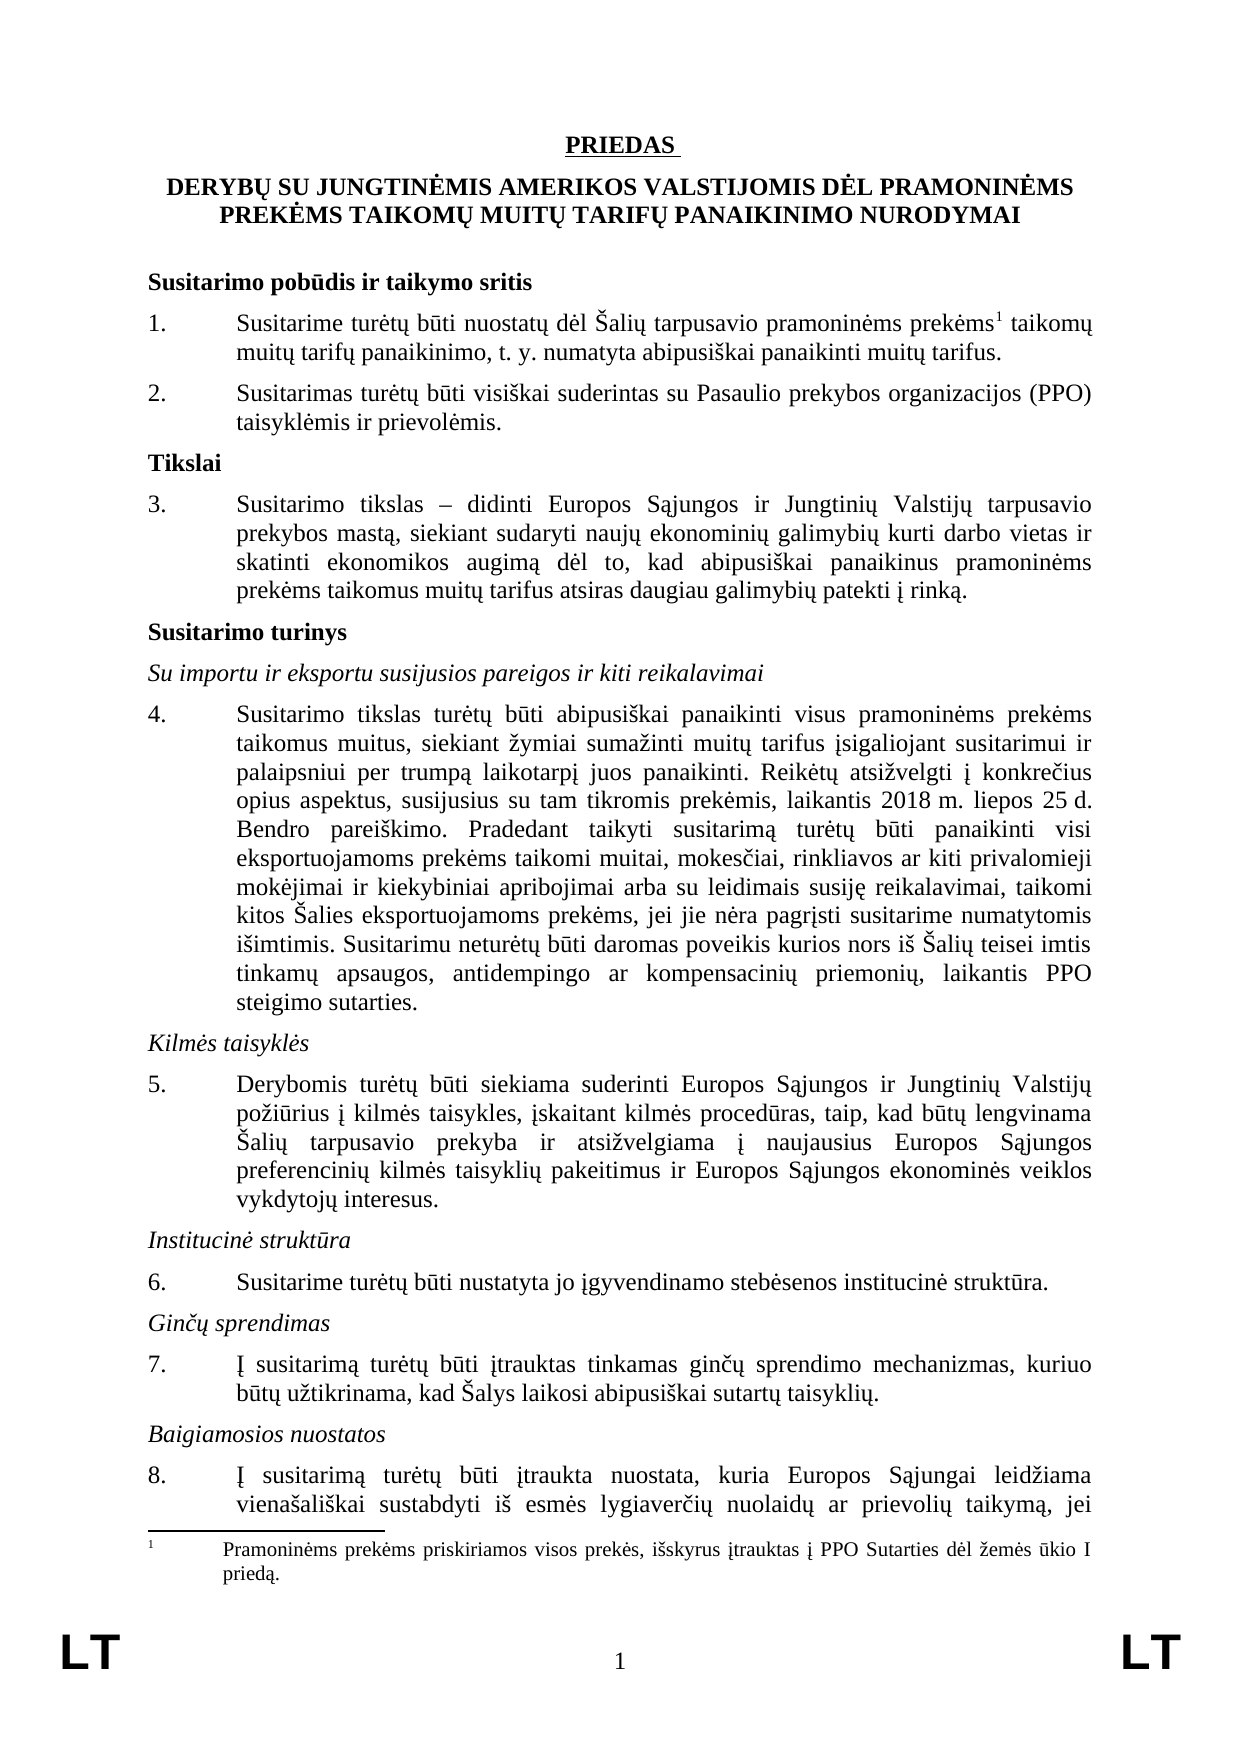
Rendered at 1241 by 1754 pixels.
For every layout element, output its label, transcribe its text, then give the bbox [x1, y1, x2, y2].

text 4. Susitarimo tikslas turėtų būti abipusiškai panaikinti visus pramoninėms prekėms taikomus muitus, siekiant žymiai sumažinti muitų tarifus įsigaliojant susitarimui ir palaipsniui per trumpą laikotarpį juos panaikinti. Reikėtų atsižvelgti į konkrečius opius aspektus, susijusius su tam tikromis prekėmis, laikantis 2018 m. liepos 25 d. Bendro pareiškimo. Pradedant taikyti susitarimą turėtų būti panaikinti visi eksportuojamoms prekėms taikomi muitai, mokesčiai, rinkliavos ar kiti privalomieji mokėjimai ir kiekybiniai apribojimai arba su leidimais susiję reikalavimai, taikomi kitos Šalies eksportuojamoms prekėms, jei jie nėra pagrįsti susitarime numatytomis išimtimis. Susitarimu neturėtų būti daromas poveikis kurios nors iš Šalių teisei imtis tinkamų apsaugos, antidempingo ar kompensacinių priemonių, laikantis PPO steigimo sutarties. [148, 699, 1093, 1016]
text 5. Derybomis turėtų būti siekiama suderinti Europos Sąjungos ir Jungtinių Valstijų požiūrius į kilmės taisykles, įskaitant kilmės procedūras, taip, kad būtų lengvinama Šalių tarpusavio prekyba ir atsižvelgiama į naujausius Europos Sąjungos preferencinių kilmės taisyklių pakeitimus ir Europos Sąjungos ekonominės veiklos vykdytojų interesus. [148, 1069, 1093, 1213]
text Susitarimo pobūdis ir taikymo sritis [148, 267, 1093, 296]
text Su importu ir eksportu susijusios pareigos ir kiti reikalavimai [148, 658, 1093, 687]
text 2. Susitarimas turėtų būti visiškai suderintas su Pasaulio prekybos organizacijos (PPO) taisyklėmis ir prievolėmis. [148, 378, 1093, 436]
text PRIEDAS [148, 131, 1093, 159]
text 3. Susitarimo tikslas – didinti Europos Sąjungos ir Jungtinių Valstijų tarpusavio prekybos mastą, siekiant sudaryti naujų ekonominių galimybių kurti darbo vietas ir skatinti ekonomikos augimą dėl to, kad abipusiškai panaikinus pramoninėms prekėms taikomus muitų tarifus atsiras daugiau galimybių patekti į rinką. [148, 489, 1093, 604]
text Ginčų sprendimas [148, 1308, 1093, 1337]
text DERYBŲ SU JUNGTINĖMIS AMERIKOS VALSTIJOMIS DĖL PRAMONINĖMS PREKĖMS TAIKOMŲ MUITŲ TARIFŲ PANAIKINIMO NURODYMAI [148, 172, 1093, 229]
text 1. Susitarime turėtų būti nuostatų dėl Šalių tarpusavio pramoninėms prekėms taikomų muitų tarifų panaikinimo, t. y. numatyta abipusiškai panaikinti muitų tarifus. [148, 308, 1093, 366]
text 7. Į susitarimą turėtų būti įtrauktas tinkamas ginčų sprendimo mechanizmas, kuriuo būtų užtikrinama, kad Šalys laikosi abipusiškai sutartų taisyklių. [148, 1349, 1093, 1407]
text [148, 1461, 1093, 1518]
text Susitarimo turinys [148, 617, 1093, 646]
text 6. Susitarime turėtų būti nustatyta jo įgyvendinamo stebėsenos institucinė struktūra. [148, 1267, 1093, 1296]
text Tikslai [148, 448, 1093, 477]
text Baigiamosios nuostatos [148, 1419, 1093, 1448]
text Institucinė struktūra [148, 1226, 1093, 1254]
text Kilmės taisyklės [148, 1028, 1093, 1057]
